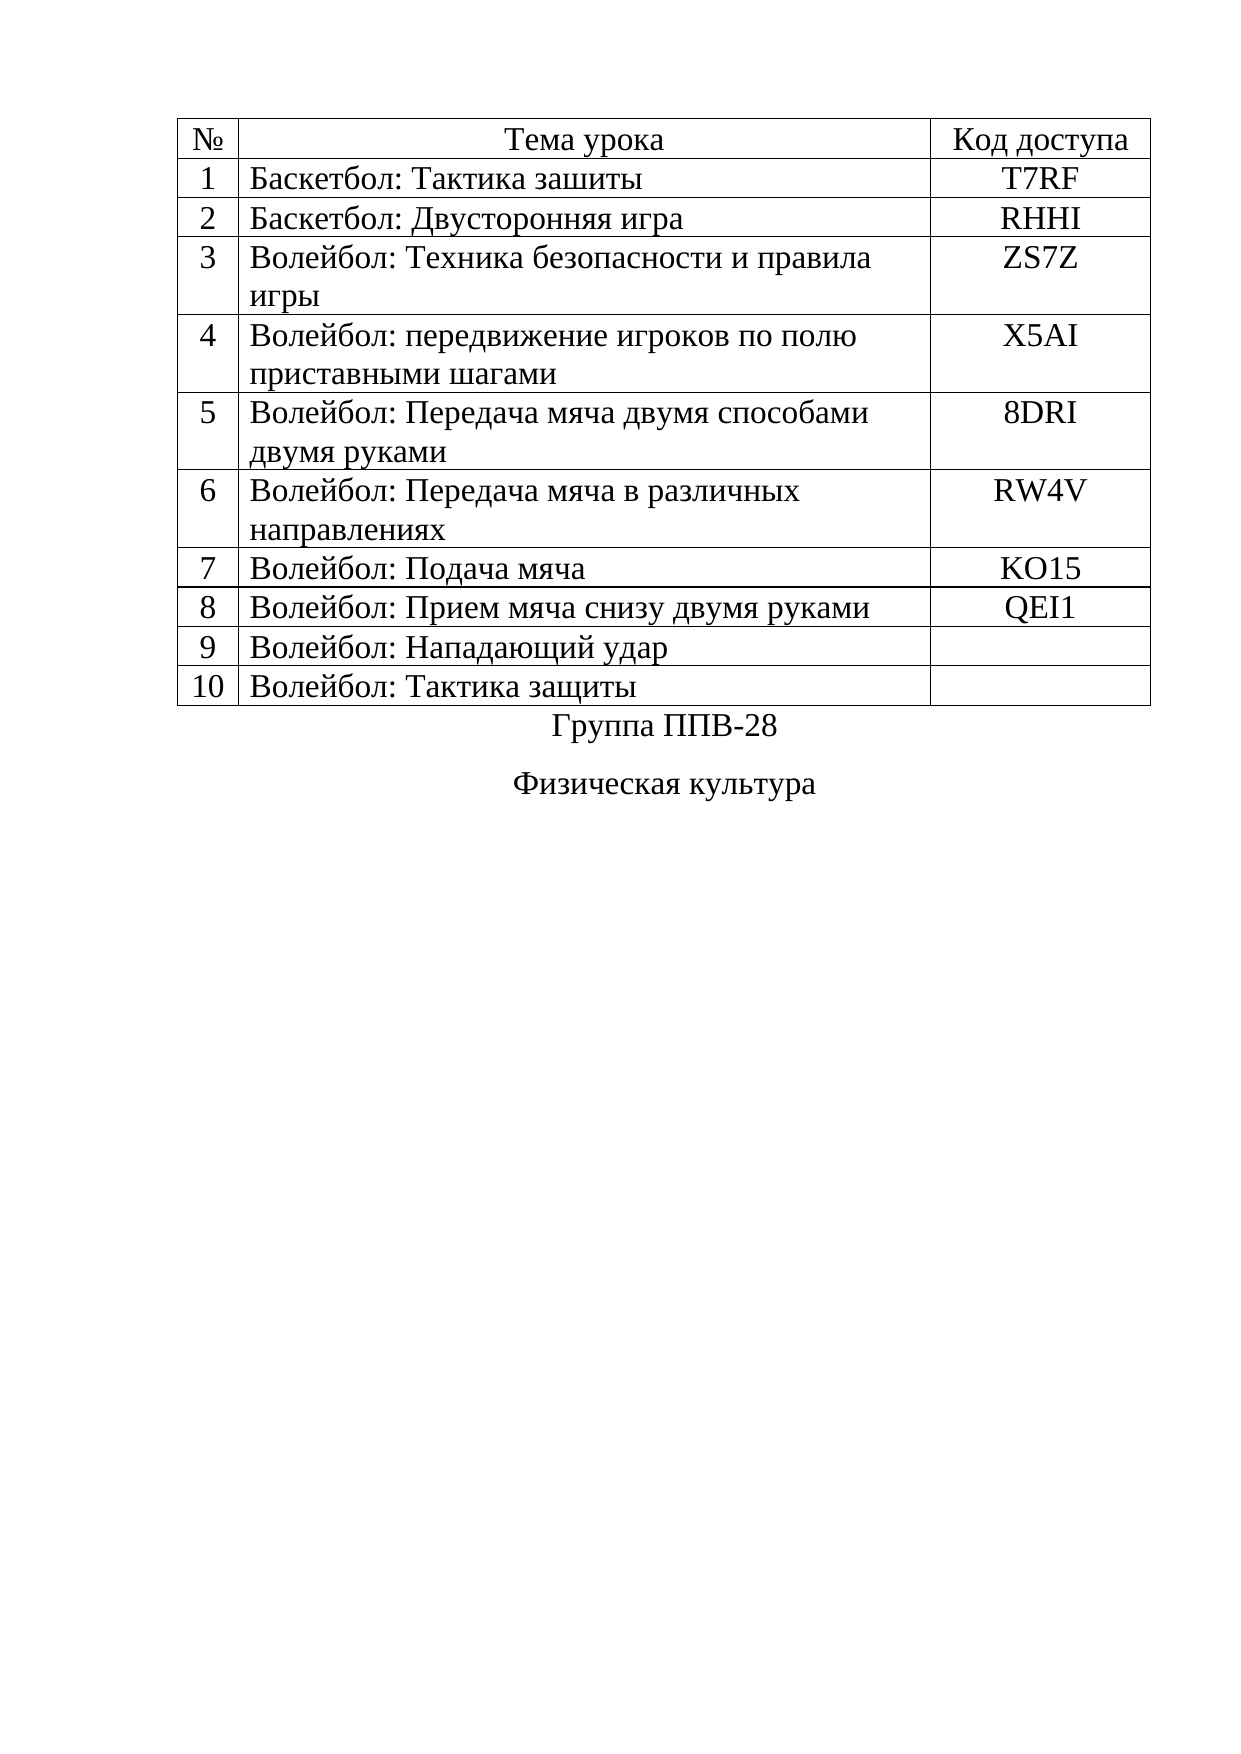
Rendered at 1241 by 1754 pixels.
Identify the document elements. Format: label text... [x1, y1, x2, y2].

table_cell ZS7Z [931, 237, 1150, 314]
table_cell Волейбол: Передача мяча двумя способами двумя руками [239, 393, 930, 469]
table_cell 10 [178, 666, 238, 704]
table_cell 5 [178, 393, 238, 469]
table_cell X5AI [931, 315, 1150, 392]
table_cell Баскетбол: Двусторонняя игра [239, 198, 930, 236]
table_cell RW4V [931, 470, 1150, 547]
table_cell [931, 666, 1150, 704]
table_cell 8 [178, 588, 238, 626]
table_cell [931, 627, 1150, 665]
table_cell 6 [178, 470, 238, 547]
table_cell KO15 [931, 548, 1150, 586]
table_header Код доступа [931, 119, 1150, 157]
table_cell Баскетбол: Тактика зашиты [239, 159, 930, 197]
text Группа ППВ-28 [177, 706, 1152, 744]
table_cell QEI1 [931, 588, 1150, 626]
table_cell Волейбол: Подача мяча [239, 548, 930, 586]
text Физическая культура [177, 764, 1152, 802]
table_cell Волейбол: Тактика защиты [239, 666, 930, 704]
table_cell Волейбол: Техника безопасности и правила игры [239, 237, 930, 314]
table_cell 9 [178, 627, 238, 665]
table_cell 7 [178, 548, 238, 586]
table_cell Волейбол: Нападающий удар [239, 627, 930, 665]
table_header № [178, 119, 238, 157]
table_header Тема урока [239, 119, 930, 157]
table_cell 1 [178, 159, 238, 197]
table_cell Волейбол: Передача мяча в различных направлениях [239, 470, 930, 547]
table_cell Волейбол: передвижение игроков по полю приставными шагами [239, 315, 930, 392]
table_cell 2 [178, 198, 238, 236]
table_cell 3 [178, 237, 238, 314]
table_cell T7RF [931, 159, 1150, 197]
table_cell 8DRI [931, 393, 1150, 469]
table_cell Волейбол: Прием мяча снизу двумя руками [239, 588, 930, 626]
table_cell 4 [178, 315, 238, 392]
table_cell RHHI [931, 198, 1150, 236]
